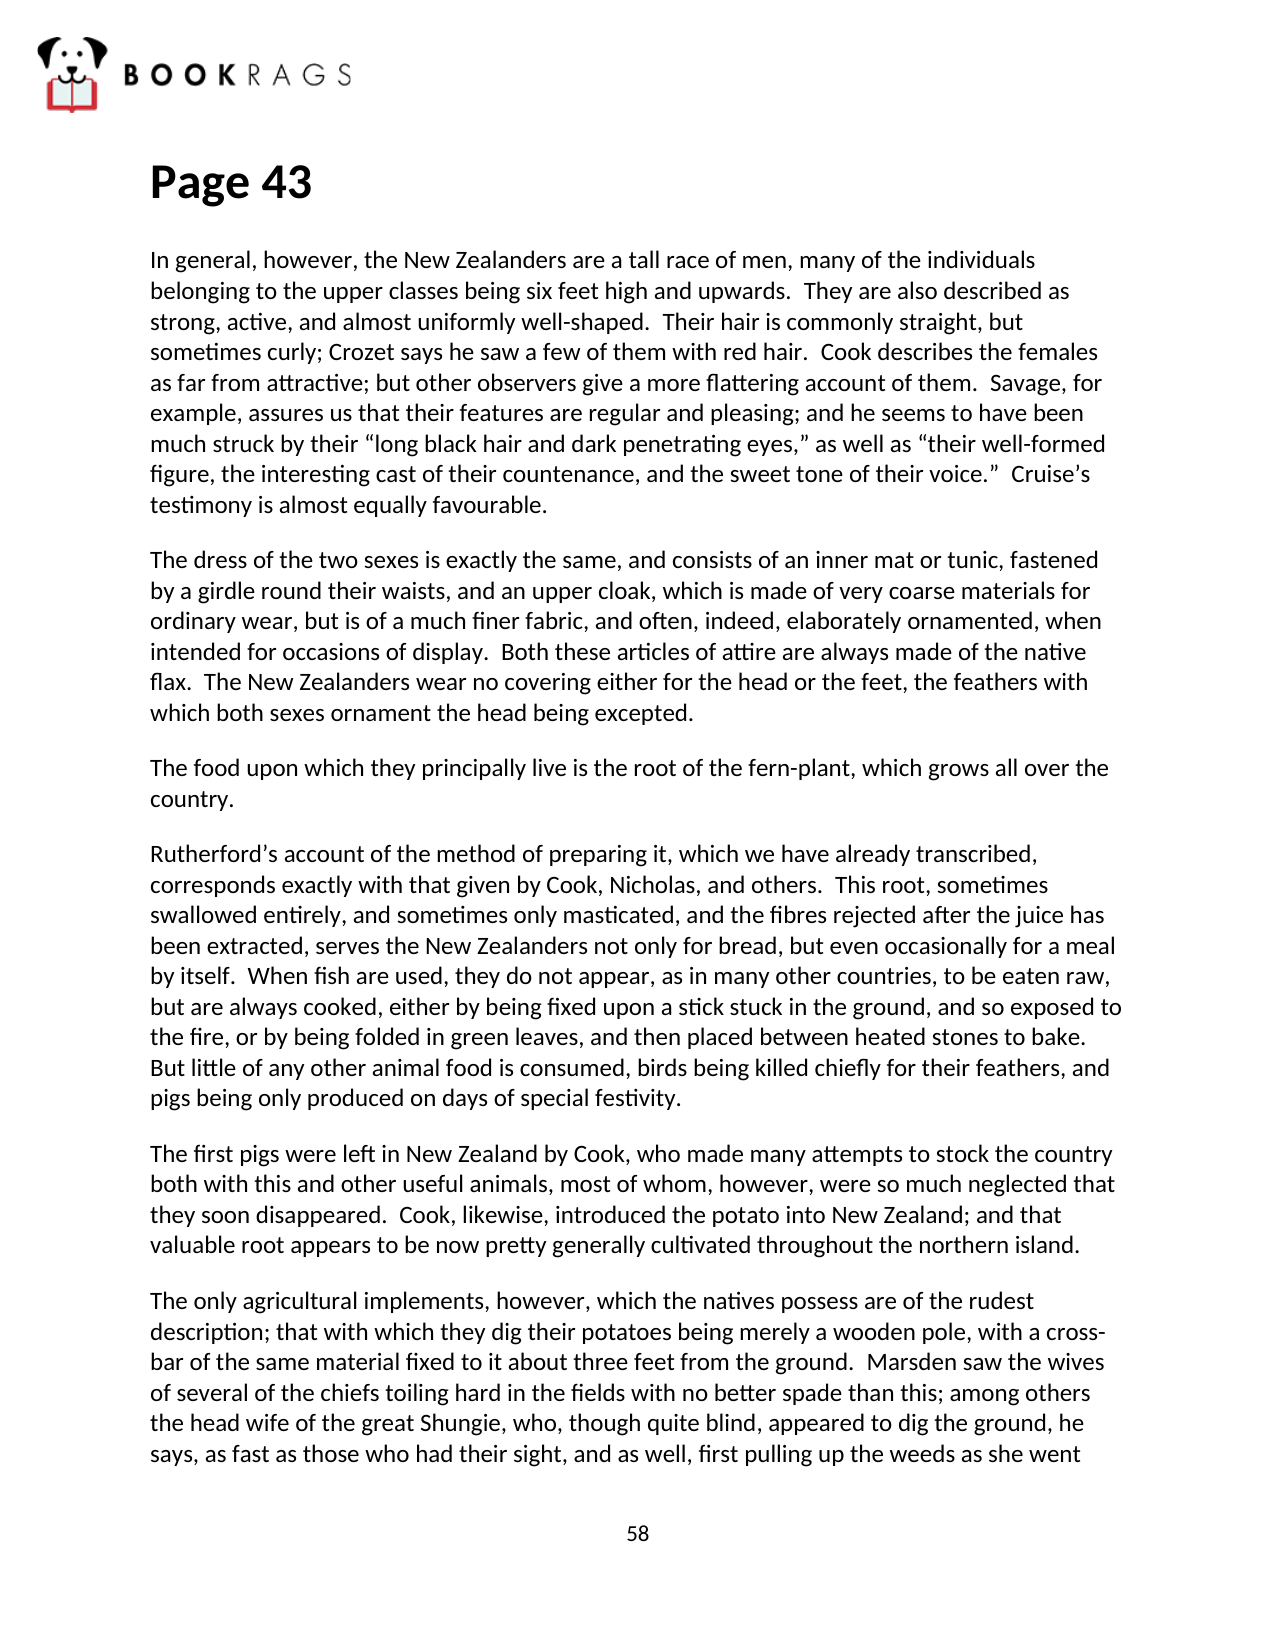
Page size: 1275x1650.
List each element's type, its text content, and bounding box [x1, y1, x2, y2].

text Page 43 [150, 150, 1125, 211]
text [150, 1285, 1125, 1468]
picture [37, 37, 351, 113]
text The food upon which they principally live is the root of the fern-plant, which grows all over the country. [150, 752, 1125, 813]
text The dress of the two sexes is exactly the same, and consists of an inner mat or tunic, fastened by a girdle round their waists, and an upper cloak, which is made of very coarse materials for ordinary wear, but is of a much finer fabric, and often, indeed, elaborately ornamented, when intended for occasions of display. Both these articles of attire are always made of the native flax. The New Zealanders wear no covering either for the head or the feet, the feathers with which both sexes ornament the head being excepted. [150, 544, 1125, 727]
text In general, however, the New Zealanders are a tall race of men, many of the individuals belonging to the upper classes being six feet high and upwards. They are also described as strong, active, and almost uniformly well-shaped. Their hair is commonly straight, but sometimes curly; Crozet says he saw a few of them with red hair. Cook describes the females as far from attractive; but other observers give a more flattering account of them. Savage, for example, assures us that their features are regular and pleasing; and he seems to have been much struck by their “long black hair and dark penetrating eyes,” as well as “their well-formed figure, the interesting cast of their countenance, and the sweet tone of their voice.” Cruise’s testimony is almost equally favourable. [150, 244, 1125, 519]
text The first pigs were left in New Zealand by Cook, who made many attempts to stock the country both with this and other useful animals, most of whom, however, were so much neglected that they soon disappeared. Cook, likewise, introduced the potato into New Zealand; and that valuable root appears to be now pretty generally cultivated throughout the northern island. [150, 1138, 1125, 1260]
text Rutherford’s account of the method of preparing it, which we have already transcribed, corresponds exactly with that given by Cook, Nicholas, and others. This root, sometimes swallowed entirely, and sometimes only masticated, and the fibres rejected after the juice has been extracted, serves the New Zealanders not only for bread, but even occasionally for a meal by itself. When fish are used, they do not appear, as in many other countries, to be eaten raw, but are always cooked, either by being fixed upon a stick stuck in the ground, and so exposed to the fire, or by being folded in green leaves, and then placed between heated stones to bake. But little of any other animal food is consumed, birds being killed chiefly for their feathers, and pigs being only produced on days of special festivity. [150, 838, 1125, 1113]
